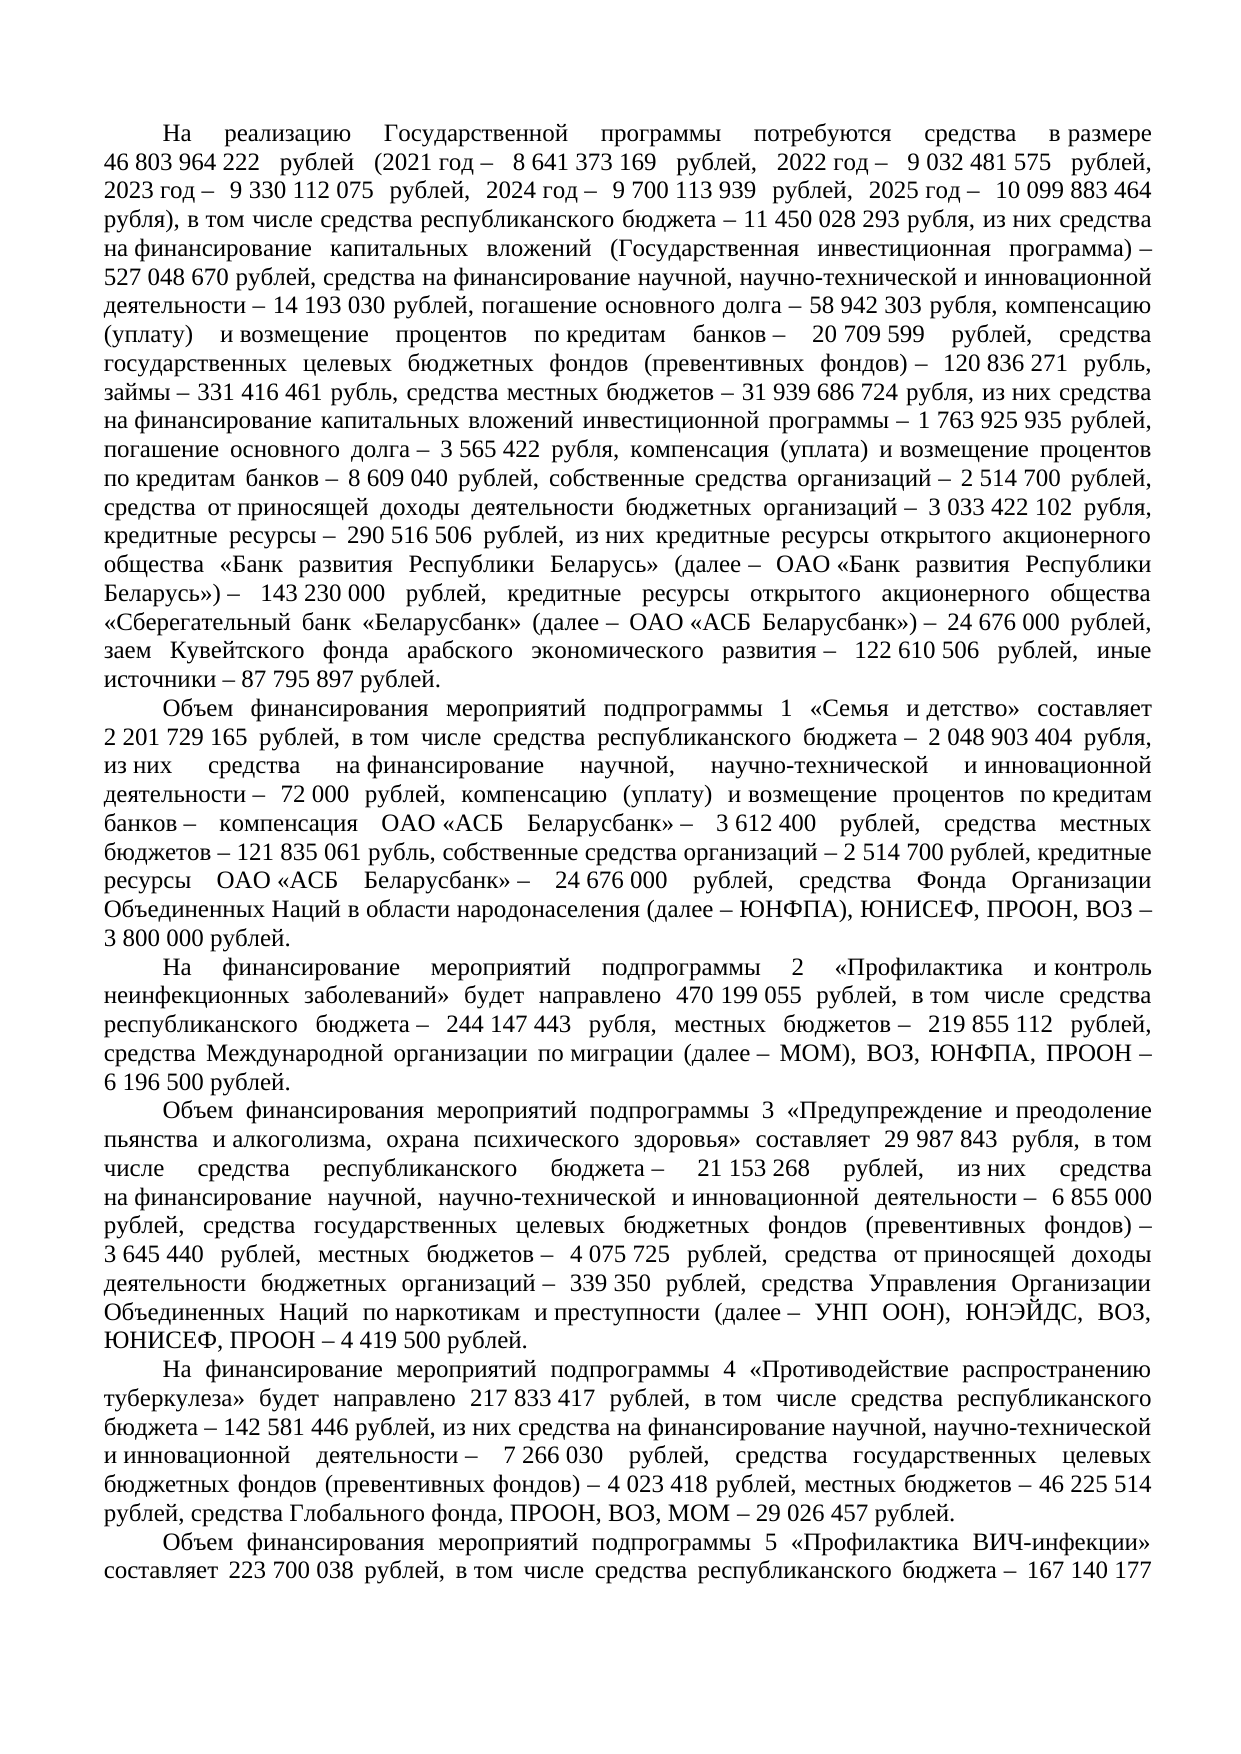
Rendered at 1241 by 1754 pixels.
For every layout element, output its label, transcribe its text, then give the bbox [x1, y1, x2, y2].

text Объем финансирования мероприятий подпрограммы 3 «Предупреждение и преодоление пьянства и алкоголизма, охрана психического здоровья» составляет 29 987 843 рубля, в том числе средства республиканского бюджета – 21 153 268 рублей, из них средства на финансирование научной, научно-технической и инновационной деятельности – 6 855 000 рублей, средства государственных целевых бюджетных фондов (превентивных фондов) – 3 645 440 рублей, местных бюджетов – 4 075 725 рублей, средства от приносящей доходы деятельности бюджетных организаций – 339 350 рублей, средства Управления Организации Объединенных Наций по наркотикам и преступности (далее – УНП ООН), ЮНЭЙДС, ВОЗ, ЮНИСЕФ, ПРООН – 4 419 500 рублей. [103, 1096, 1152, 1354]
text На финансирование мероприятий подпрограммы 2 «Профилактика и контроль неинфекционных заболеваний» будет направлено 470 199 055 рублей, в том числе средства республиканского бюджета – 244 147 443 рубля, местных бюджетов – 219 855 112 рублей, средства Международной организации по миграции (далее – МОМ), ВОЗ, ЮНФПА, ПРООН – 6 196 500 рублей. [103, 952, 1152, 1096]
text На реализацию Государственной программы потребуются средства в размере 46 803 964 222 рублей (2021 год – 8 641 373 169 рублей, 2022 год – 9 032 481 575 рублей, 2023 год – 9 330 112 075 рублей, 2024 год – 9 700 113 939 рублей, 2025 год – 10 099 883 464 рубля), в том числе средства республиканского бюджета – 11 450 028 293 рубля, из них средства на финансирование капитальных вложений (Государственная инвестиционная программа) – 527 048 670 рублей, средства на финансирование научной, научно-технической и инновационной деятельности – 14 193 030 рублей, погашение основного долга – 58 942 303 рубля, компенсацию (уплату) и возмещение процентов по кредитам банков – 20 709 599 рублей, средства государственных целевых бюджетных фондов (превентивных фондов) – 120 836 271 рубль, займы – 331 416 461 рубль, средства местных бюджетов – 31 939 686 724 рубля, из них средства на финансирование капитальных вложений инвестиционной программы – 1 763 925 935 рублей, погашение основного долга – 3 565 422 рубля, компенсация (уплата) и возмещение процентов по кредитам банков – 8 609 040 рублей, собственные средства организаций – 2 514 700 рублей, средства от приносящей доходы деятельности бюджетных организаций – 3 033 422 102 рубля, кредитные ресурсы – 290 516 506 рублей, из них кредитные ресурсы открытого акционерного общества «Банк развития Республики Беларусь» (далее – ОАО «Банк развития Республики Беларусь») – 143 230 000 рублей, кредитные ресурсы открытого акционерного общества «Сберегательный банк «Беларусбанк» (далее – ОАО «АСБ Беларусбанк») – 24 676 000 рублей, заем Кувейтского фонда арабского экономического развития – 122 610 506 рублей, иные источники – 87 795 897 рублей. [103, 118, 1152, 693]
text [103, 1527, 1152, 1584]
text Объем финансирования мероприятий подпрограммы 1 «Семья и детство» составляет 2 201 729 165 рублей, в том числе средства республиканского бюджета – 2 048 903 404 рубля, из них средства на финансирование научной, научно-технической и инновационной деятельности – 72 000 рублей, компенсацию (уплату) и возмещение процентов по кредитам банков – компенсация ОАО «АСБ Беларусбанк» – 3 612 400 рублей, средства местных бюджетов – 121 835 061 рубль, собственные средства организаций – 2 514 700 рублей, кредитные ресурсы ОАО «АСБ Беларусбанк» – 24 676 000 рублей, средства Фонда Организации Объединенных Наций в области народонаселения (далее – ЮНФПА), ЮНИСЕФ, ПРООН, ВОЗ – 3 800 000 рублей. [103, 693, 1152, 952]
text На финансирование мероприятий подпрограммы 4 «Противодействие распространению туберкулеза» будет направлено 217 833 417 рублей, в том числе средства республиканского бюджета – 142 581 446 рублей, из них средства на финансирование научной, научно-технической и инновационной деятельности – 7 266 030 рублей, средства государственных целевых бюджетных фондов (превентивных фондов) – 4 023 418 рублей, местных бюджетов – 46 225 514 рублей, средства Глобального фонда, ПРООН, ВОЗ, МОМ – 29 026 457 рублей. [103, 1354, 1152, 1527]
